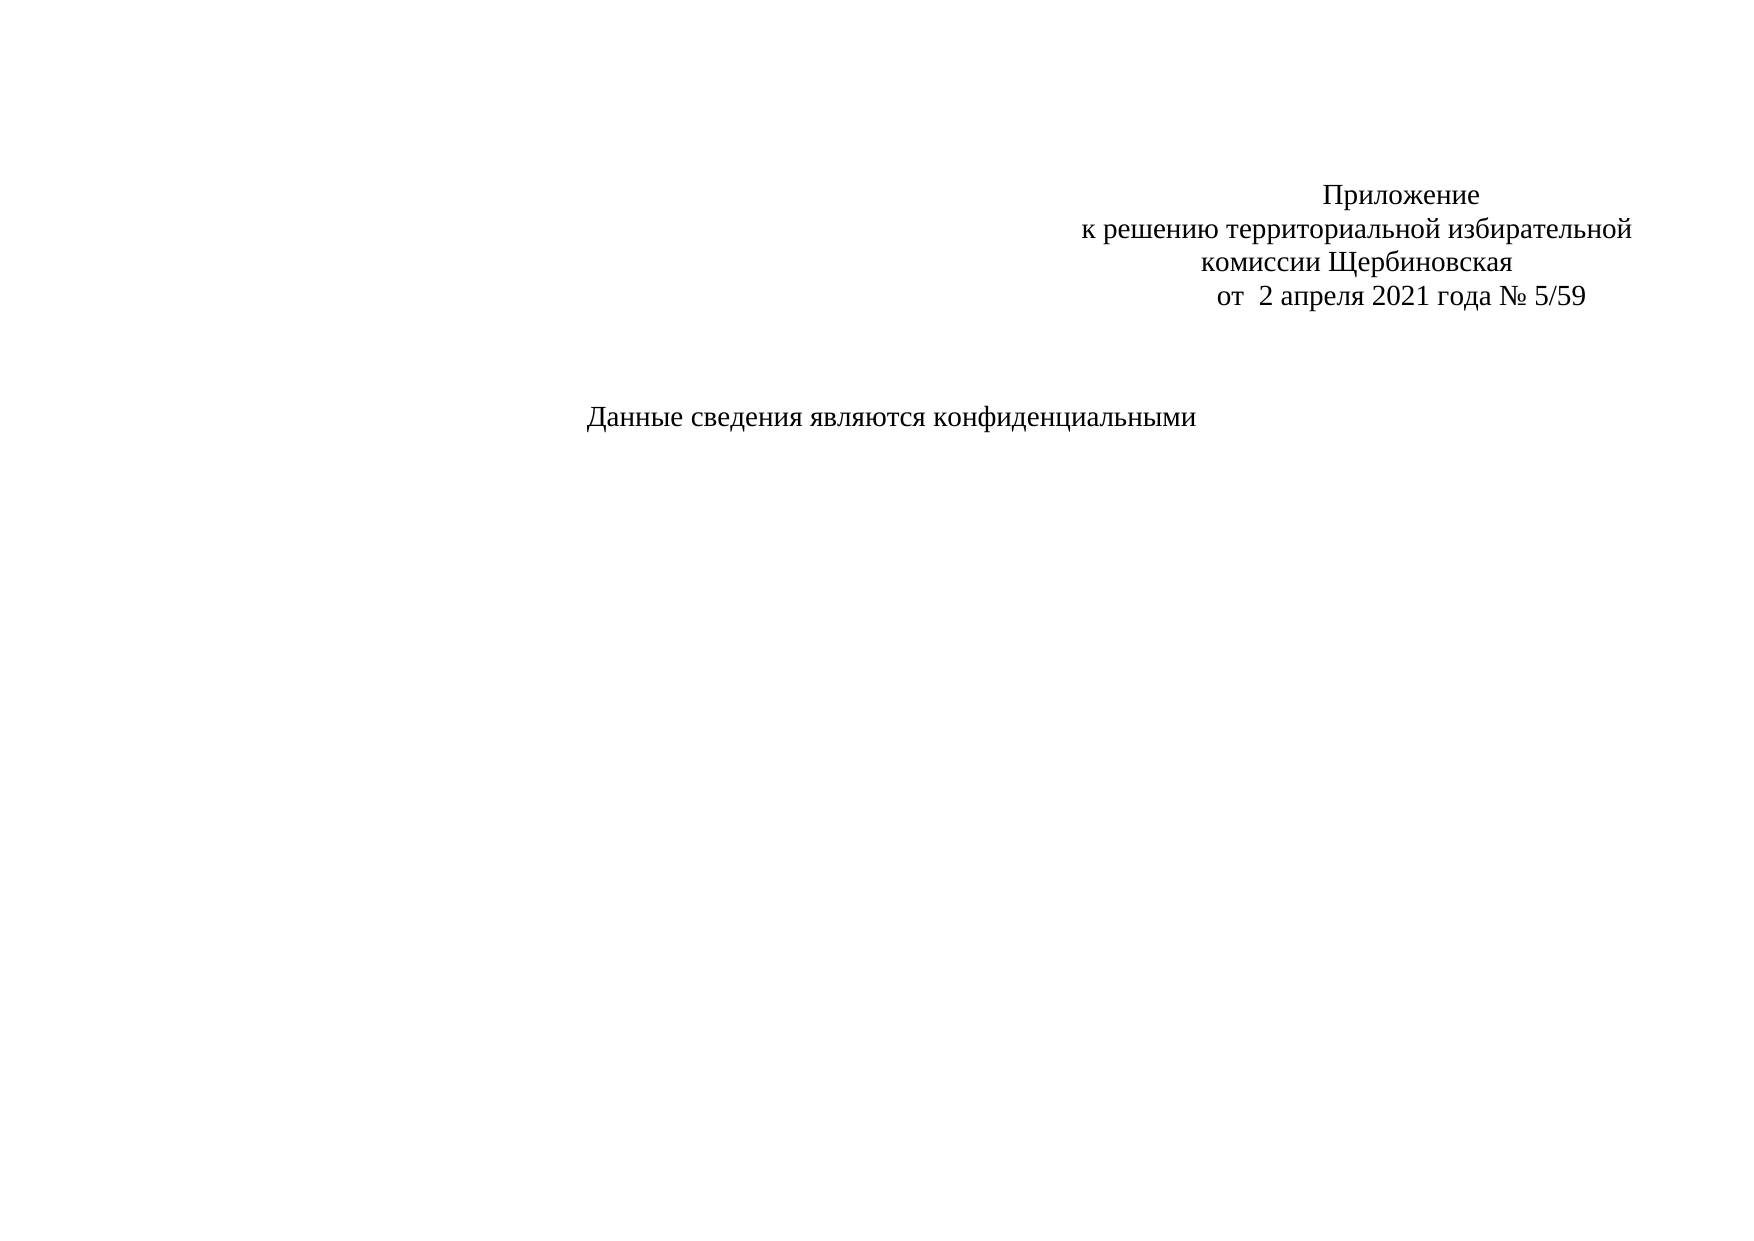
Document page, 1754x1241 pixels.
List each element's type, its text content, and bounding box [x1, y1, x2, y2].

text от 2 апреля 2021 года № 5/59 [1167, 278, 1636, 311]
text Приложение [1167, 177, 1636, 211]
text Данные сведения являются конфиденциальными [148, 401, 1636, 432]
text к решению территориальной избирательной комиссии Щербиновская [1078, 211, 1636, 278]
